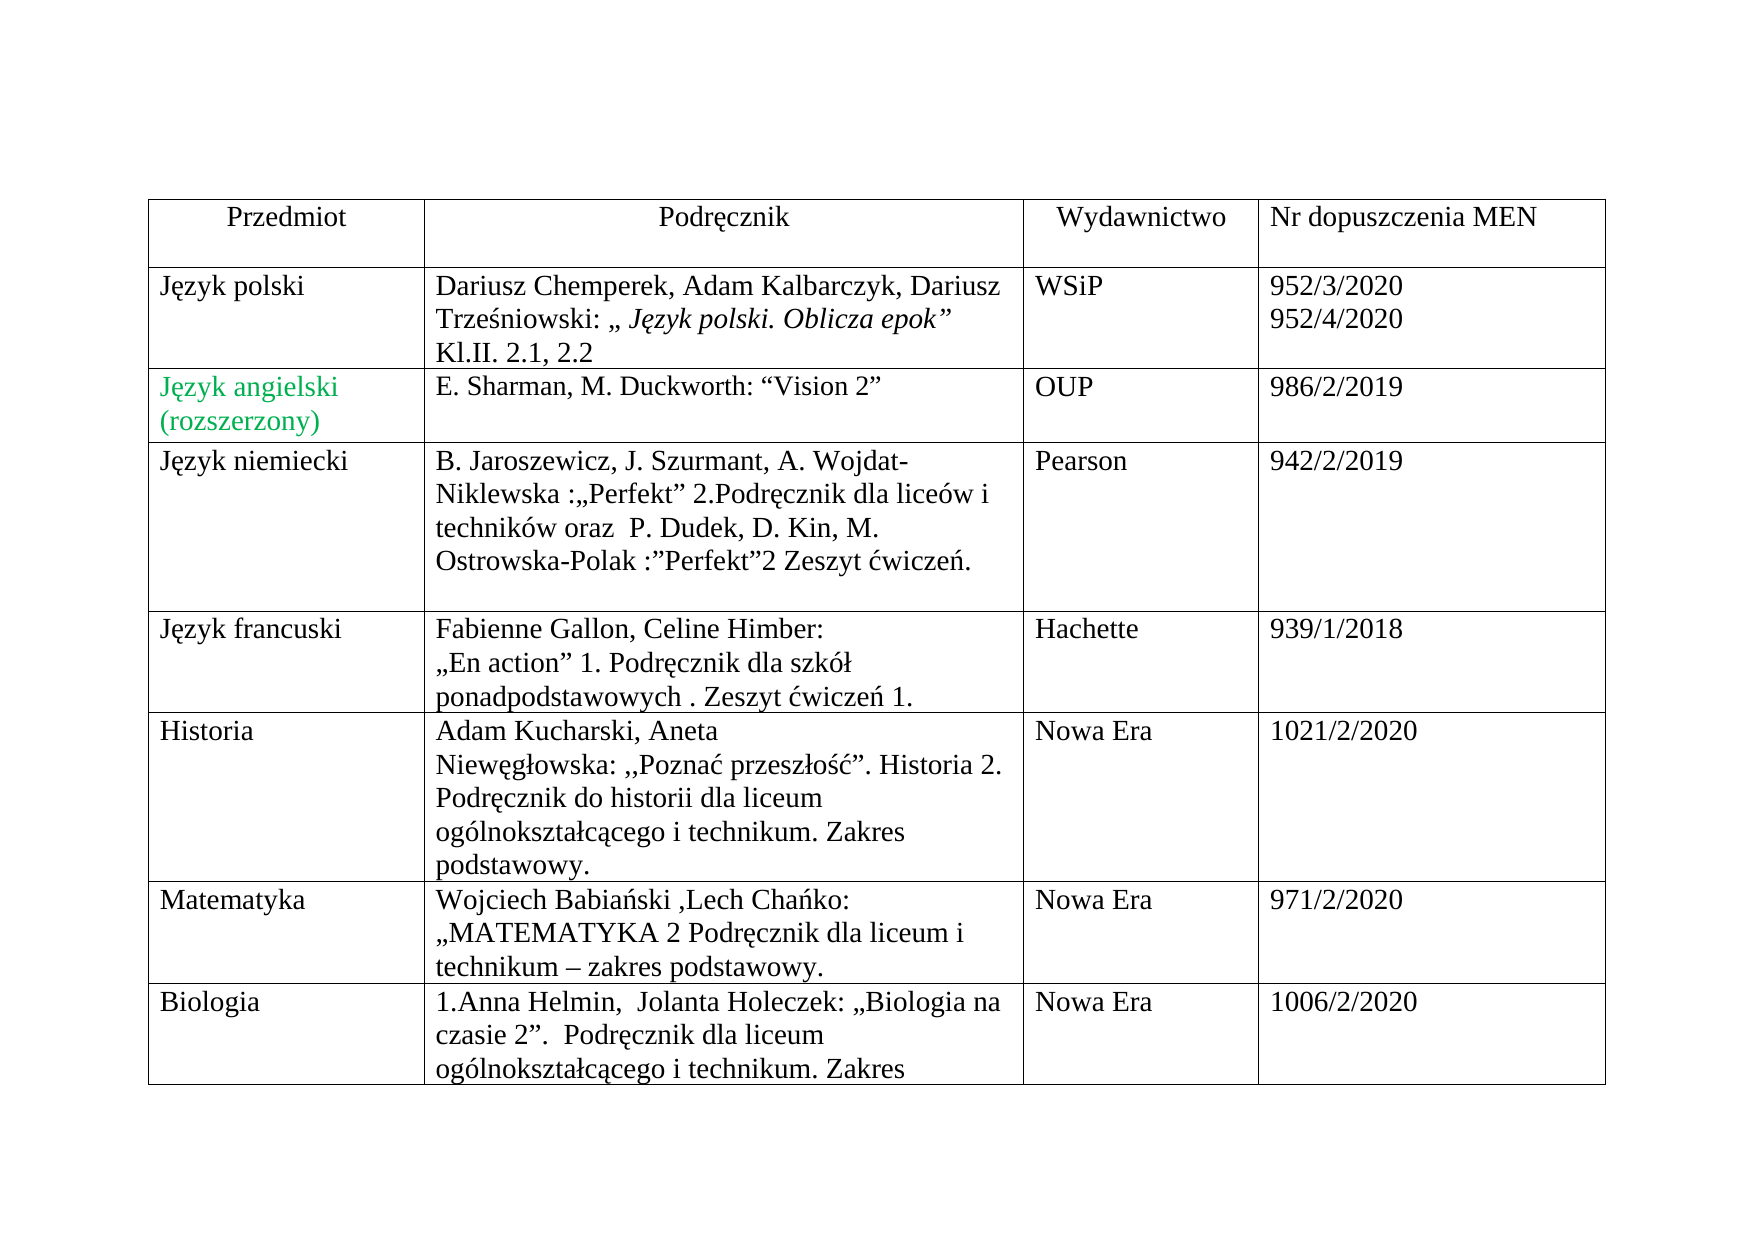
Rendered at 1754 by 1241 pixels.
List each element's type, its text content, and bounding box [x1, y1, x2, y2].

table_header Przedmiot [149, 200, 424, 267]
table_cell Biologia [149, 984, 424, 1084]
table_header Nr dopuszczenia MEN [1259, 200, 1605, 267]
table_cell Dariusz Chemperek, Adam Kalbarczyk, Dariusz Trześniowski: „ Język polski. Oblicza epok” Kl.II. 2.1, 2.2 [425, 268, 1023, 368]
table_cell Nowa Era [1024, 882, 1258, 983]
table_cell 971/2/2020 [1259, 882, 1605, 983]
table_cell 1021/2/2020 [1259, 713, 1605, 881]
table_cell Historia [149, 713, 424, 881]
table_cell Język francuski [149, 612, 424, 712]
table_cell Matematyka [149, 882, 424, 983]
table_cell Język polski [149, 268, 424, 368]
table_cell Nowa Era Nowa Era [1024, 984, 1258, 1084]
table_cell 942/2/2019 [1259, 443, 1605, 611]
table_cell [1259, 984, 1605, 1084]
table_header Podręcznik [425, 200, 1023, 267]
table_cell 986/2/2019 [1259, 369, 1605, 442]
table_cell B. Jaroszewicz, J. Szurmant, A. Wojdat- Niklewska :„Perfekt” 2.Podręcznik dla liceów i techników oraz P. Dudek, D. Kin, M. Ostrowska-Polak :”Perfekt”2 Zeszyt ćwiczeń. [425, 443, 1023, 611]
table_cell Nowa Era [1024, 713, 1258, 881]
table_cell WSiP [1024, 268, 1258, 368]
table_cell Pearson [1024, 443, 1258, 611]
table_cell Język niemiecki [149, 443, 424, 611]
table_header Wydawnictwo [1024, 200, 1258, 267]
table_cell Wojciech Babiański ,Lech Chańko: „MATEMATYKA 2 Podręcznik dla liceum i technikum – zakres podstawowy. [425, 882, 1023, 983]
table_cell E. Sharman, M. Duckworth: “Vision 2” [425, 369, 1023, 442]
table_cell OUP [1024, 369, 1258, 442]
table_cell Adam Kucharski, Aneta Niewęgłowska: ,,Poznać przeszłość”. Historia 2. Podręcznik do historii dla liceum ogólnokształcącego i technikum. Zakres podstawowy. [425, 713, 1023, 881]
table_cell Fabienne Gallon, Celine Himber: „En action” 1. Podręcznik dla szkół ponadpodstawowych . Zeszyt ćwiczeń 1. [425, 612, 1023, 712]
table_cell 939/1/2018 [1259, 612, 1605, 712]
table_cell 952/3/2020 952/4/2020 [1259, 268, 1605, 368]
table_cell Język angielski (rozszerzony) [149, 369, 424, 442]
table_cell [425, 984, 1023, 1084]
table_cell Hachette [1024, 612, 1258, 712]
